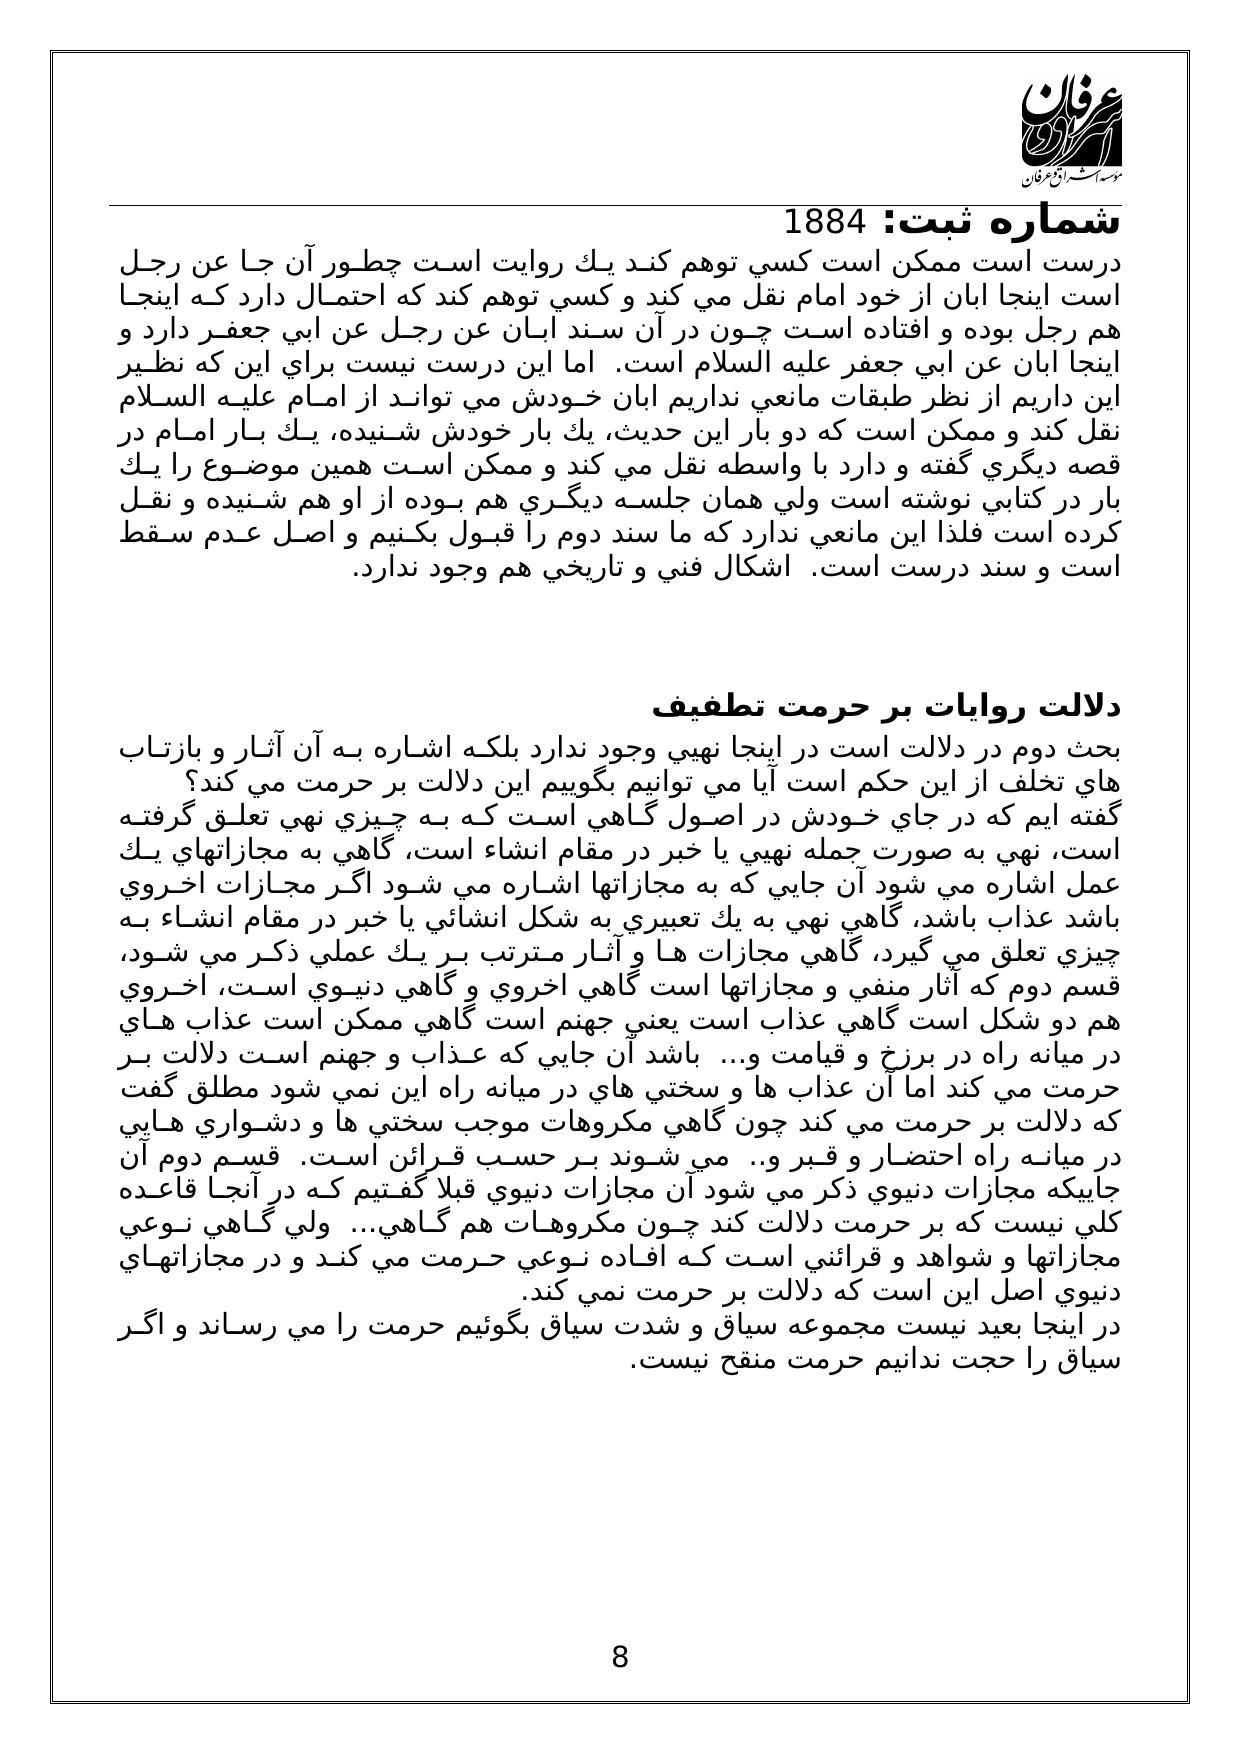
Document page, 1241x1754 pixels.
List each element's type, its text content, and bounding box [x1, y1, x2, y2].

picture [1022, 73, 1122, 196]
text گفته ايم كه در جاي خودش در اصول گاهي است كه به چيزي نهي تعلق گرفته است، نهي به صورت جمله نهيي يا خبر در مقام انشاء است، گاهي به مجازاتهاي يك عمل اشاره مي شود آن جايي كه به مجازاتها اشاره مي شود اگر مجازات اخروي باشد عذاب باشد، گاهي نهي به يك تعبيري به شكل انشائي يا خبر در مقام انشاء به چيزي تعلق مي گيرد، گاهي مجازات ها و آثار مترتب بر يك عملي ذكر مي شود، قسم دوم كه آثار منفي و مجازاتها است گاهي اخروي و گاهي دنيوي است، اخروي هم دو شکل است گاهي عذاب است يعني جهنم است گاهي ممكن است عذاب هاي در ميانه راه در برزخ و قيامت و... باشد آن جايي كه عذاب و جهنم است دلالت بر حرمت مي كند اما آن عذاب ها و سختي هاي در ميانه راه اين نمي شود مطلق گفت كه دلالت بر حرمت مي كند چون گاهي مكروهات موجب سختي ها و دشواري هايي در ميانه راه احتضار و قبر و.. مي شوند بر حسب قرائن است. قسم دوم آن جاييكه مجازات دنيوي ذكر مي شود آن مجازات دنيوي قبلا گفتيم كه در آنجا قاعده كلي نيست كه بر حرمت دلالت كند چون مكروهات هم گاهي... ولي گاهي نوعي مجازاتها و شواهد و قرائني است كه افاده نوعي حرمت مي كند و در مجازاتهاي دنيوي اصل اين است كه دلالت بر حرمت نمي كند. [118, 798, 1122, 1308]
subtitle دلالت روایات بر حرمت تطفیف [118, 688, 1122, 724]
text در اينجا بعيد نيست مجموعه سياق و شدت سياق بگوئيم حرمت را مي رساند و اگر سياق را حجت ندانيم حرمت منقح نيست. [118, 1308, 1122, 1376]
text بحث دوم در دلالت است در اينجا نهيي وجود ندارد بلكه اشاره به آن آثار و بازتاب هاي تخلف از اين حكم است آيا مي توانيم بگوييم اين دلالت بر حرمت مي كند؟ [118, 730, 1122, 798]
